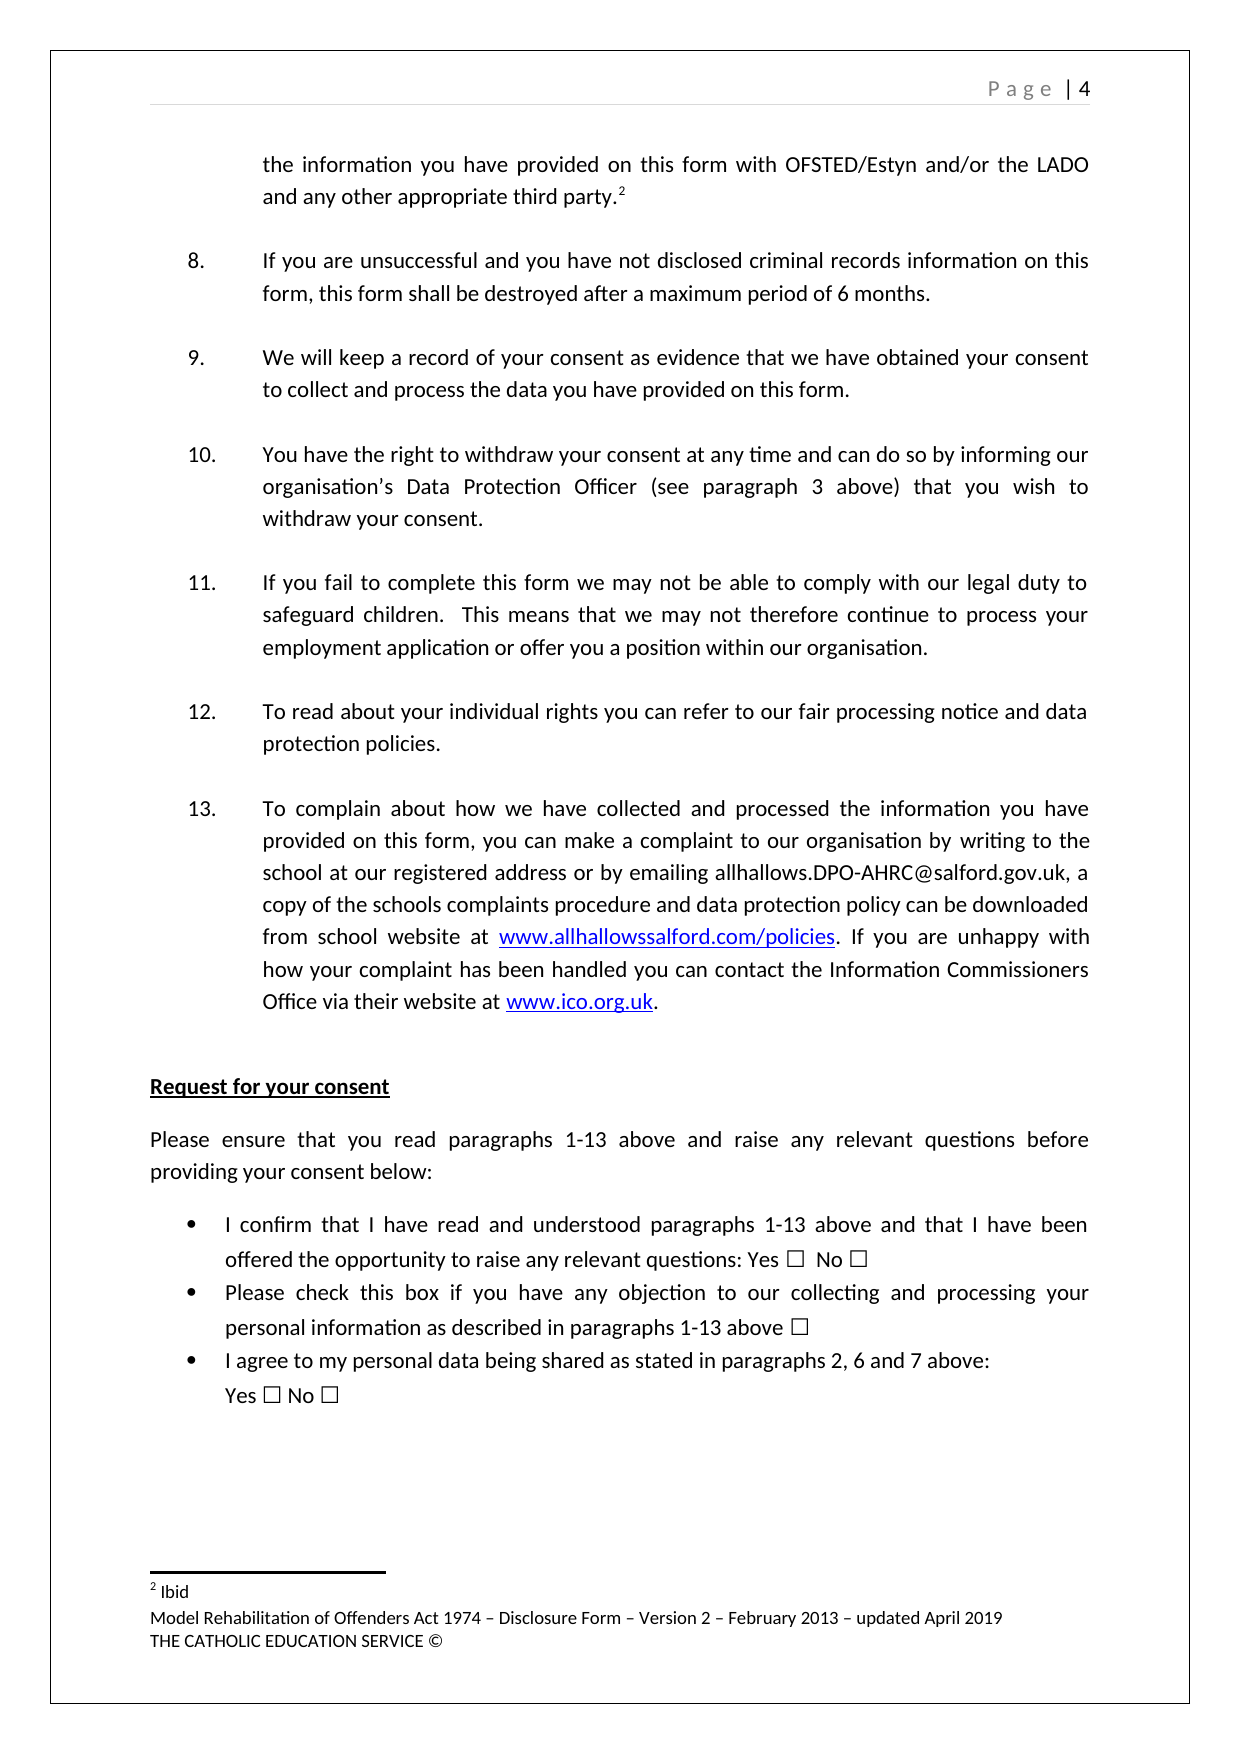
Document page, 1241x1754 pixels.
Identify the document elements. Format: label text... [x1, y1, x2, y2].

list I agree to my personal data being shared as stated in paragraphs 2, 6 and 7 above: [187, 1347, 1090, 1374]
list If you are unsuccessful and you have not disclosed criminal records information on this form, this form shall be destroyed after a maximum period of 6 months. [187, 247, 1090, 307]
list To read about your individual rights you can refer to our fair processing notice and data protection policies. [187, 697, 1090, 757]
text Request for your consent [150, 1072, 1090, 1100]
list Yes No [225, 1379, 1090, 1410]
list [187, 150, 1090, 210]
list To complain about how we have collected and processed the information you have provided on this form, you can make a complaint to our organisation by writing to the school at our registered address or by emailing allhallows.DPO-AHRC@salford.gov.uk, a copy of the schools complaints procedure and data protection policy can be downloaded from school website at www.allhallowssalford.com/policies. If you are unhappy with how your complaint has been handled you can contact the Information Commissioners Office via their website at www.ico.org.uk. [187, 794, 1090, 1015]
text Please ensure that you read paragraphs 1-13 above and raise any relevant questions before providing your consent below: [150, 1125, 1090, 1185]
list We will keep a record of your consent as evidence that we have obtained your consent to collect and process the data you have provided on this form. [187, 343, 1090, 403]
list If you fail to complete this form we may not be able to comply with our legal duty to safeguard children. This means that we may not therefore continue to process your employment application or offer you a position within our organisation. [187, 568, 1090, 661]
list I confirm that I have read and understood paragraphs 1-13 above and that I have been offered the opportunity to raise any relevant questions: Yes No [187, 1210, 1090, 1274]
list You have the right to withdraw your consent at any time and can do so by informing our organisation’s Data Protection Officer (see paragraph 3 above) that you wish to withdraw your consent. [187, 440, 1090, 532]
list Please check this box if you have any objection to our collecting and processing your personal information as described in paragraphs 1-13 above [187, 1278, 1090, 1342]
